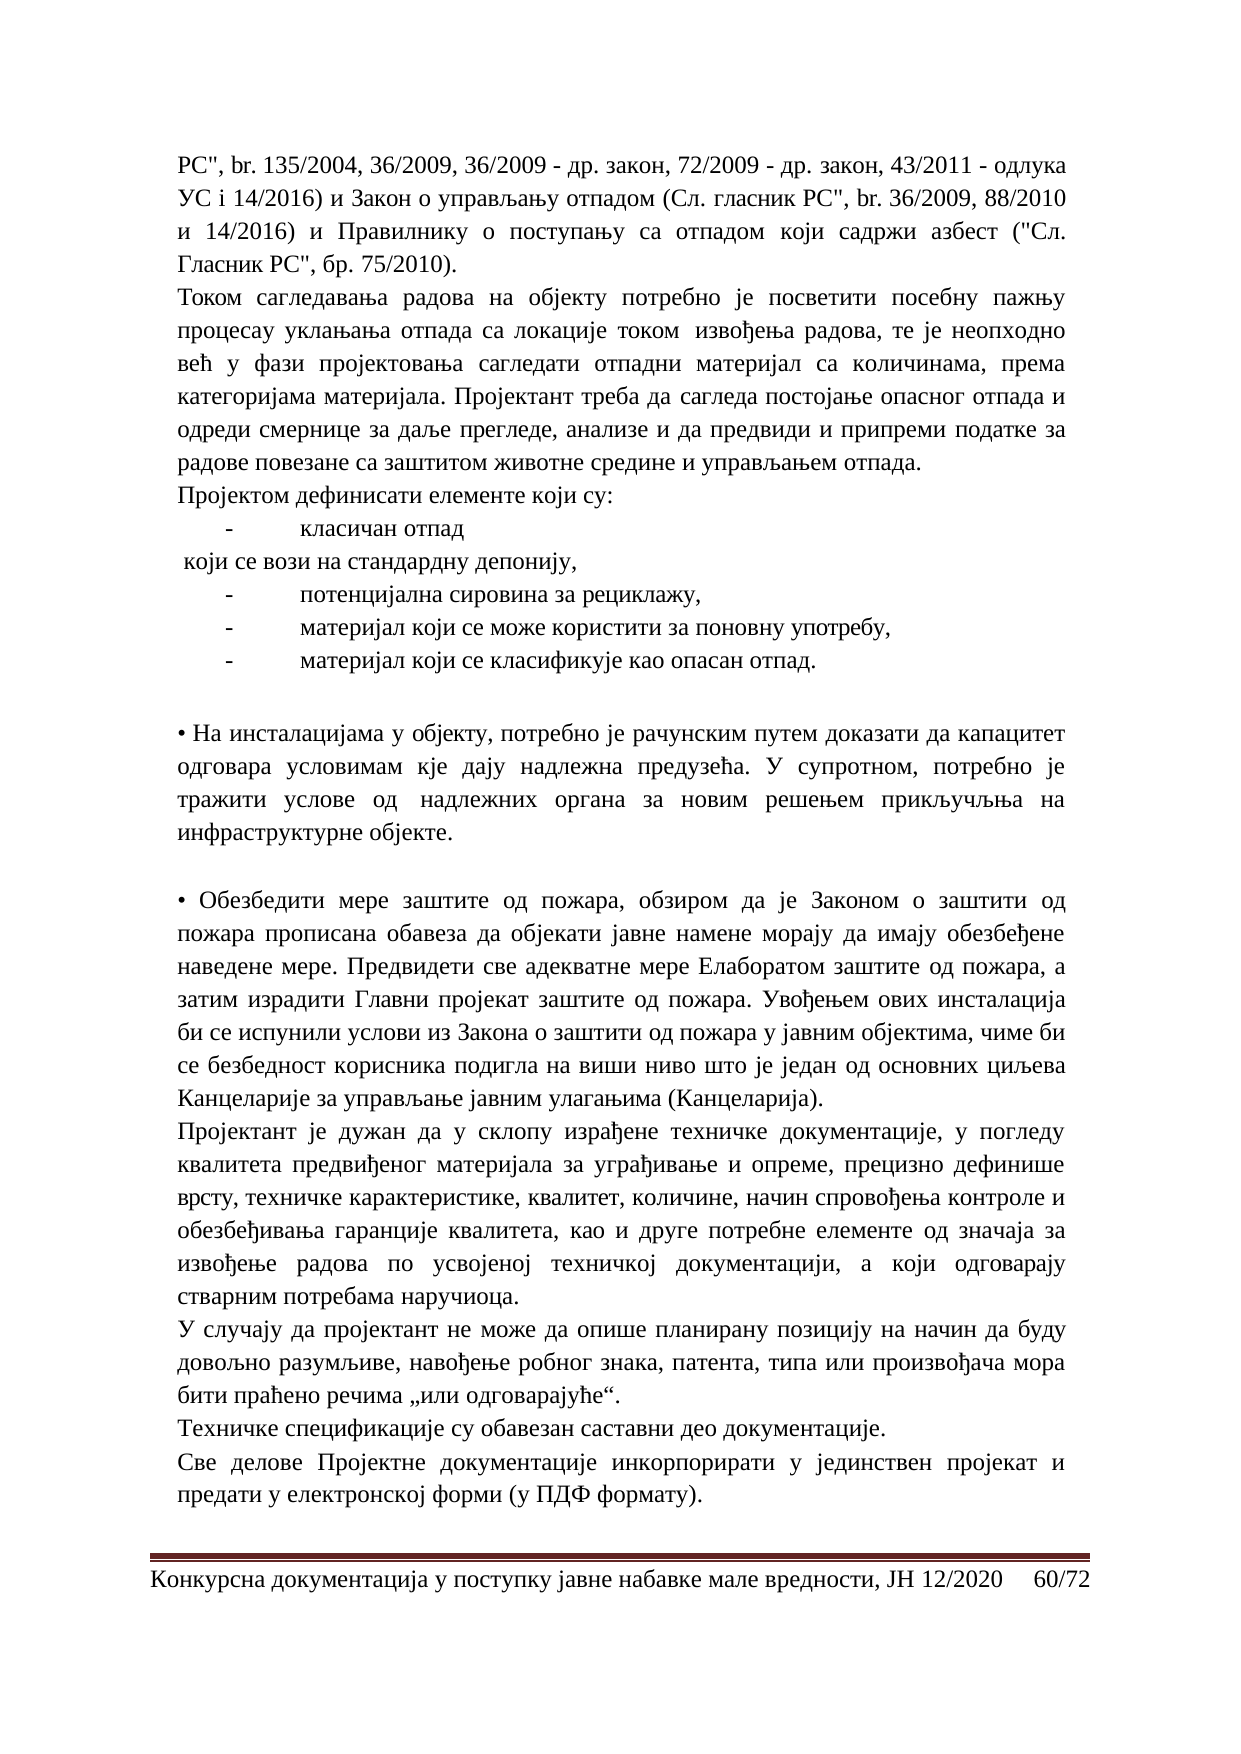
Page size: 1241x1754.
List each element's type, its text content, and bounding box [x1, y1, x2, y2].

text Пројектом дефинисати елементе који су: [177, 480, 1090, 509]
list Обезбедити мере заштите од пожара, обзиром да је Законом о заштити од пожара прописана обавеза да објекати јавне намене морају да имају обезбеђене наведене мере. Предвидети све адекватне мере Елаборатом заштите од пожара, а затим израдити Главни пројекат заштите од пожара. Увођењем ових инсталација би се испунили услови из Закона о заштити од пожара у јавним објектима, чиме би се безбедност корисника подигла на виши ниво што је један од основних циљева Канцеларије за управљање јавним улагањима (Канцеларија). [177, 885, 1066, 1112]
list материјал који се може користити за поновну употребу, [225, 612, 1090, 641]
list материјал који се класификује као опасан отпад. [225, 645, 1090, 674]
text Техничке спецификације су обавезан саставни део документације. [177, 1413, 1090, 1442]
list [177, 150, 1066, 278]
text Све делове Пројектне документације инкорпорирати у јединствен пројекат и предати у електронској форми (у ПДФ формату). [177, 1447, 1066, 1508]
text Током сагледавања радова на објекту потребно је посветити посебну пажњу процесау уклањања отпада са локације током извођења радова, те је неопходно већ у фази пројектовања сагледати отпадни материјал са количинама, према категоријама материјала. Пројектант треба да сагледа постојање опасног отпада и одреди смернице за даље прегледе, анализе и да предвиди и припреми податке за радове повезане са заштитом животне средине и управљањем отпада. [177, 282, 1066, 476]
list класичан отпад [225, 513, 1090, 542]
text У случају да пројектант не може да опише планирану позицију на начин да буду довољно разумљиве, навођење робног знака, патента, типа или произвођача мора бити праћено речима „или одговарајуће“. [177, 1314, 1066, 1409]
text Пројектант је дужан да у склопу израђене техничке документације, у погледу квалитета предвиђеног материјала за уграђивање и опреме, прецизно дефинише врсту, техничке карактеристике, квалитет, количине, начин спровођења контроле и обезбеђивања гаранције квалитета, као и друге потребне елементе од значаја за извођење радова по усвојеној техничкој документацији, а који одговарају стварним потребама наручиоца. [177, 1116, 1066, 1310]
list потенцијална сировина за рециклажу, [225, 579, 1090, 608]
list На инсталацијама у објекту, потребно је рачунским путем доказати да капацитет одговара условимам кје дају надлежна предузећа. У супротном, потребно је тражити услове од надлежних органа за новим решењем прикључљња на инфраструктурне објекте. [177, 718, 1066, 846]
text који се вози на стандардну депонију, [183, 546, 1090, 575]
